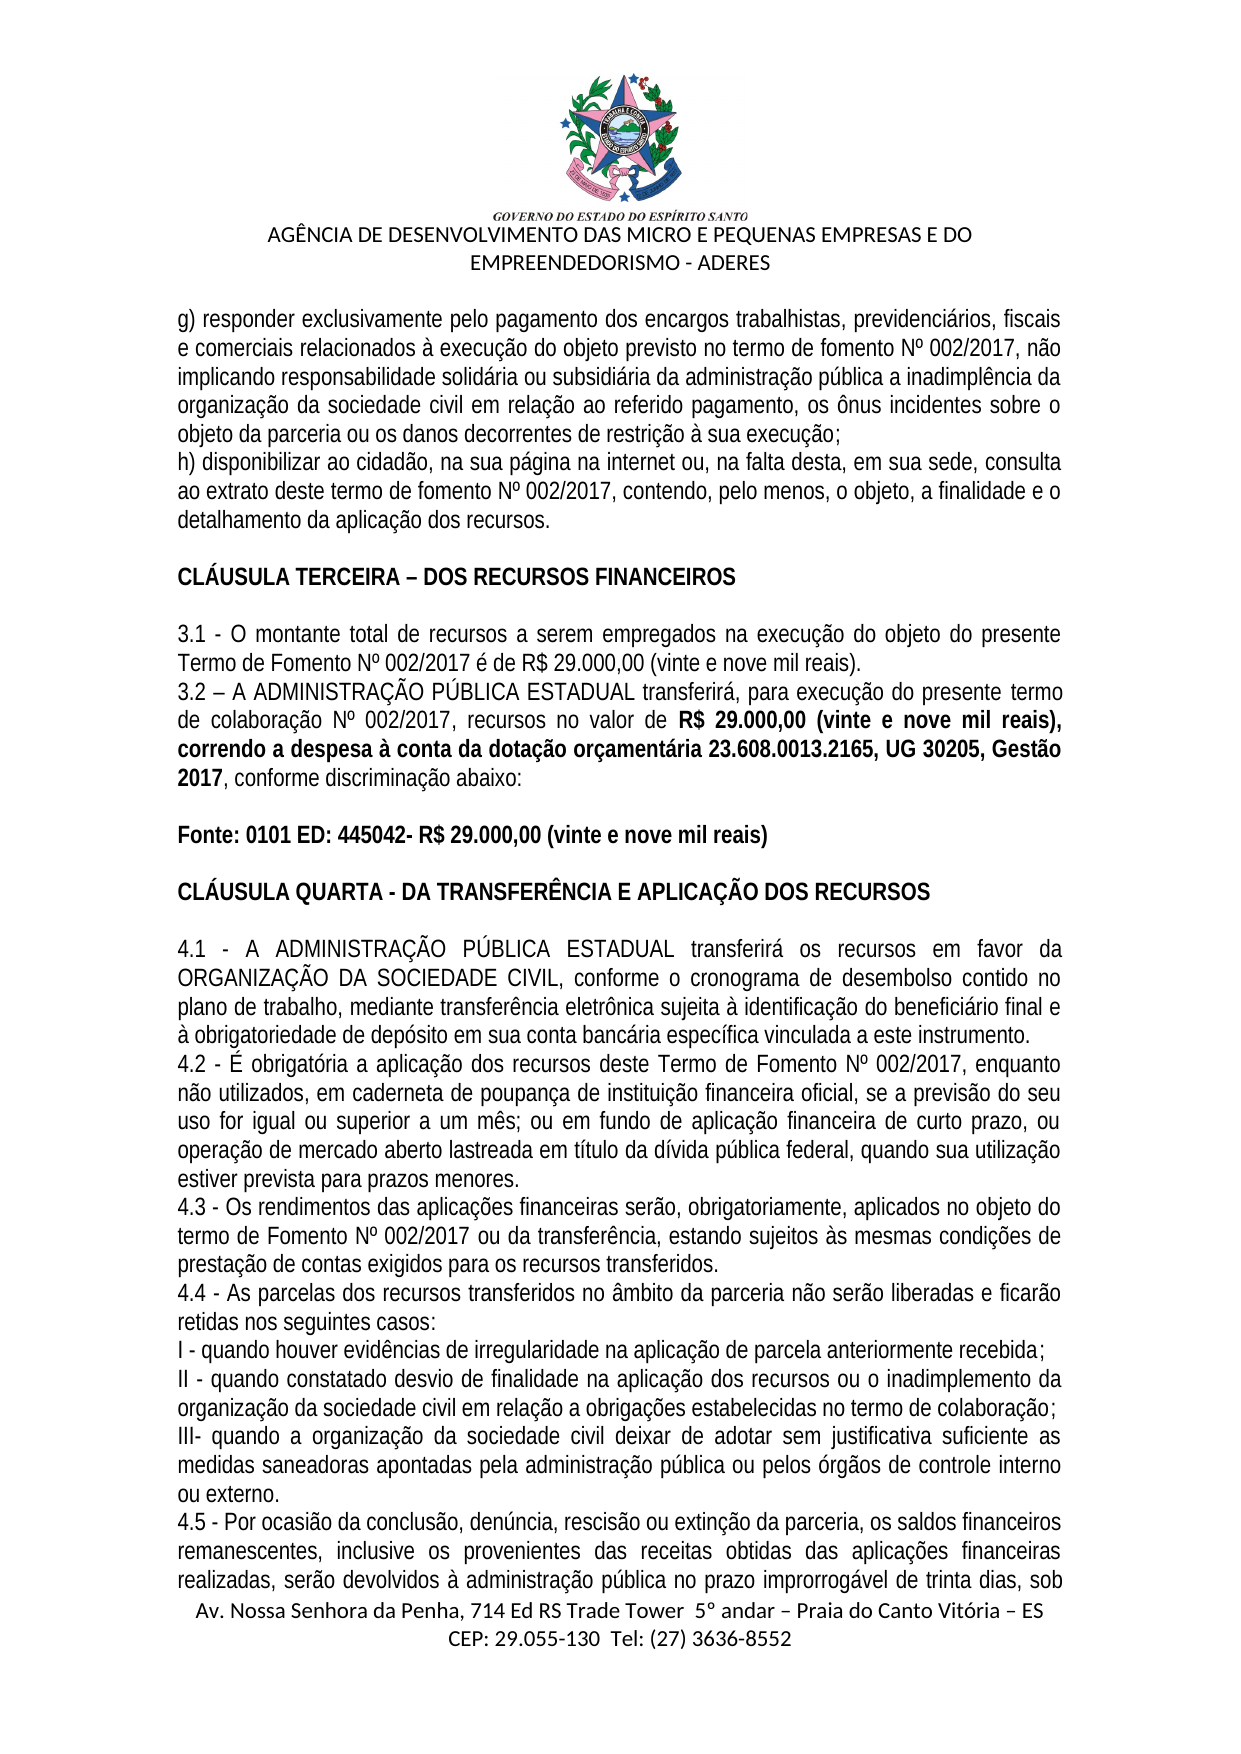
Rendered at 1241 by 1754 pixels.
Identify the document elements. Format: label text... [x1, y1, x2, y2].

text III- quando a organização da sociedade civil deixar de adotar sem justificativa suficiente as medidas saneadoras apontadas pela administração pública ou pelos órgãos de controle interno ou externo. [177, 1421, 1063, 1507]
text I - quando houver evidências de irregularidade na aplicação de parcela anteriormente recebida; [177, 1335, 1063, 1364]
text h) disponibilizar ao cidadão, na sua página na internet ou, na falta desta, em sua sede, consulta ao extrato deste termo de fomento Nº 002/2017, contendo, pelo menos, o objeto, a finalidade e o detalhamento da aplicação dos recursos. [177, 447, 1063, 533]
text II - quando constatado desvio de finalidade na aplicação dos recursos ou o inadimplemento da organização da sociedade civil em relação a obrigações estabelecidas no termo de colaboração; [177, 1364, 1063, 1421]
text CLÁUSULA QUARTA - DA TRANSFERÊNCIA E APLICAÇÃO DOS RECURSOS [177, 877, 1063, 906]
text Fonte: 0101 ED: 445042- R$ 29.000,00 (vinte e nove mil reais) [177, 820, 1063, 848]
text 4.4 - As parcelas dos recursos transferidos no âmbito da parceria não serão liberadas e ficarão retidas nos seguintes casos: [177, 1278, 1063, 1335]
text 4.3 - Os rendimentos das aplicações financeiras serão, obrigatoriamente, aplicados no objeto do termo de Fomento Nº 002/2017 ou da transferência, estando sujeitos às mesmas condições de prestação de contas exigidos para os recursos transferidos. [177, 1192, 1063, 1278]
text CLÁUSULA TERCEIRA – DOS RECURSOS FINANCEIROS [177, 562, 1063, 591]
picture [493, 73, 748, 221]
text 4.2 - É obrigatória a aplicação dos recursos deste Termo de Fomento Nº 002/2017, enquanto não utilizados, em caderneta de poupança de instituição financeira oficial, se a previsão do seu uso for igual ou superior a um mês; ou em fundo de aplicação financeira de curto prazo, ou operação de mercado aberto lastreada em título da dívida pública federal, quando sua utilização estiver prevista para prazos menores. [177, 1049, 1063, 1192]
text 4.1 - A ADMINISTRAÇÃO PÚBLICA ESTADUAL transferirá os recursos em favor da ORGANIZAÇÃO DA SOCIEDADE CIVIL, conforme o cronograma de desembolso contido no plano de trabalho, mediante transferência eletrônica sujeita à identificação do beneficiário final e à obrigatoriedade de depósito em sua conta bancária específica vinculada a este instrumento. [177, 934, 1063, 1049]
text g) responder exclusivamente pelo pagamento dos encargos trabalhistas, previdenciários, fiscais e comerciais relacionados à execução do objeto previsto no termo de fomento Nº 002/2017, não implicando responsabilidade solidária ou subsidiária da administração pública a inadimplência da organização da sociedade civil em relação ao referido pagamento, os ônus incidentes sobre o objeto da parceria ou os danos decorrentes de restrição à sua execução; [177, 304, 1063, 447]
text 3.2 – A ADMINISTRAÇÃO PÚBLICA ESTADUAL transferirá, para execução do presente termo de colaboração Nº 002/2017, recursos no valor de R$ 29.000,00 (vinte e nove mil reais), correndo a despesa à conta da dotação orçamentária 23.608.0013.2165, UG 30205, Gestão 2017, conforme discriminação abaixo: [177, 677, 1063, 791]
text 3.1 - O montante total de recursos a serem empregados na execução do objeto do presente Termo de Fomento Nº 002/2017 é de R$ 29.000,00 (vinte e nove mil reais). [177, 619, 1063, 677]
